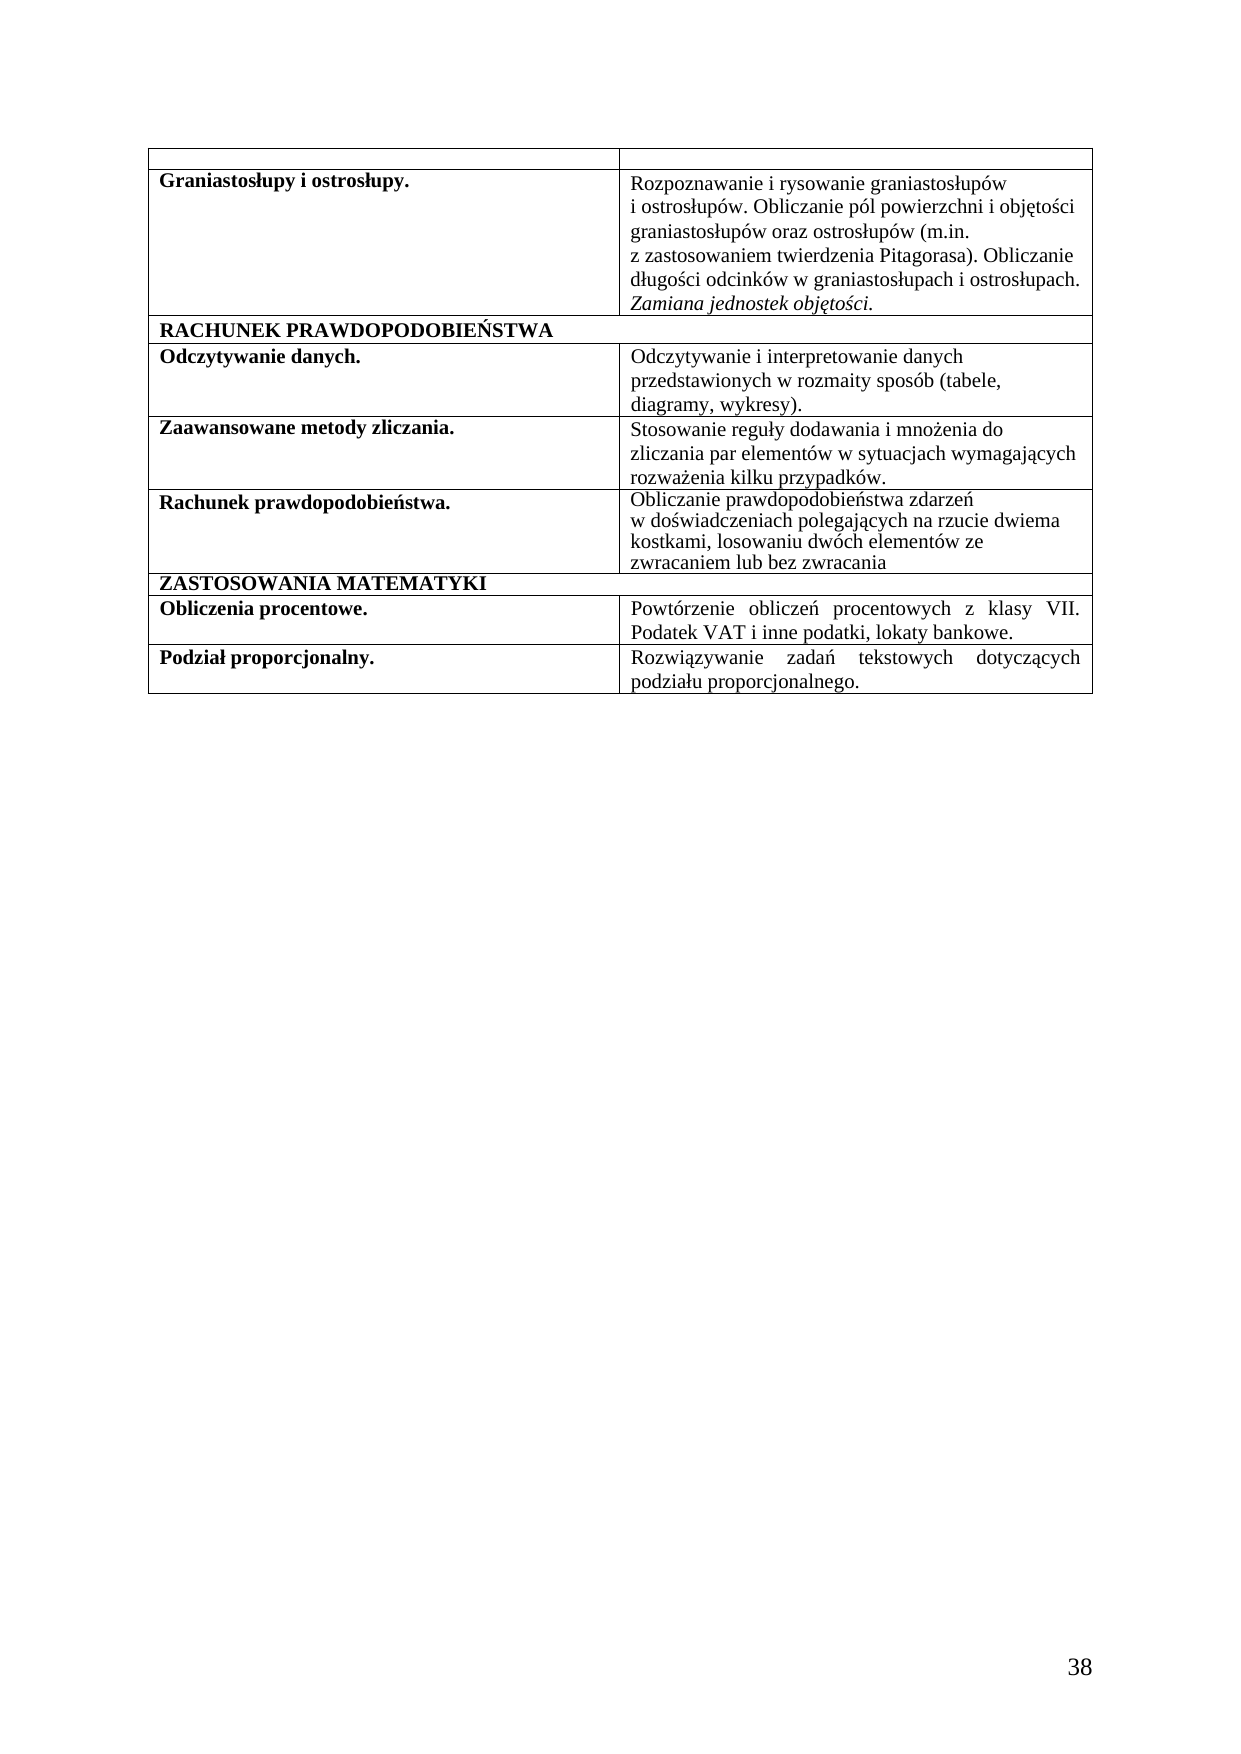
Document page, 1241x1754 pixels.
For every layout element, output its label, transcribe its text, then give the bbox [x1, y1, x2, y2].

table_cell Podział proporcjonalny. [149, 645, 619, 693]
table_cell Rozwiązywanie zadań tekstowych dotyczących podziału proporcjonalnego. [620, 645, 1092, 693]
table_cell RACHUNEK PRAWDOPODOBIEŃSTWA [149, 316, 1092, 343]
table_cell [149, 149, 619, 169]
table_cell Rozpoznawanie i rysowanie graniastosłupów i ostrosłupów. Obliczanie pól powierzchni i objętości graniastosłupów oraz ostrosłupów (m.in. z zastosowaniem twierdzenia Pitagorasa). Obliczanie długości odcinków w graniastosłupach i ostrosłupach. Zamiana jednostek objętości. [620, 170, 1092, 315]
table_cell Stosowanie reguły dodawania i mnożenia do zliczania par elementów w sytuacjach wymagających rozważenia kilku przypadków. [620, 417, 1092, 489]
table_cell Graniastosłupy i ostrosłupy. [149, 170, 619, 315]
table_cell ZASTOSOWANIA MATEMATYKI [149, 574, 1092, 595]
table_cell Rachunek prawdopodobieństwa. [149, 490, 619, 573]
table_cell Zaawansowane metody zliczania. [149, 417, 619, 489]
table_cell Obliczanie prawdopodobieństwa zdarzeń w doświadczeniach polegających na rzucie dwiema kostkami, losowaniu dwóch elementów ze zwracaniem lub bez zwracania [620, 490, 1092, 573]
table_cell Odczytywanie i interpretowanie danych przedstawionych w rozmaity sposób (tabele, diagramy, wykresy). [620, 344, 1092, 416]
table_cell Obliczenia procentowe. [149, 596, 619, 644]
table_cell Odczytywanie danych. [149, 344, 619, 416]
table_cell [620, 149, 1092, 169]
table_cell Powtórzenie obliczeń procentowych z klasy VII. Podatek VAT i inne podatki, lokaty bankowe. [620, 596, 1092, 644]
